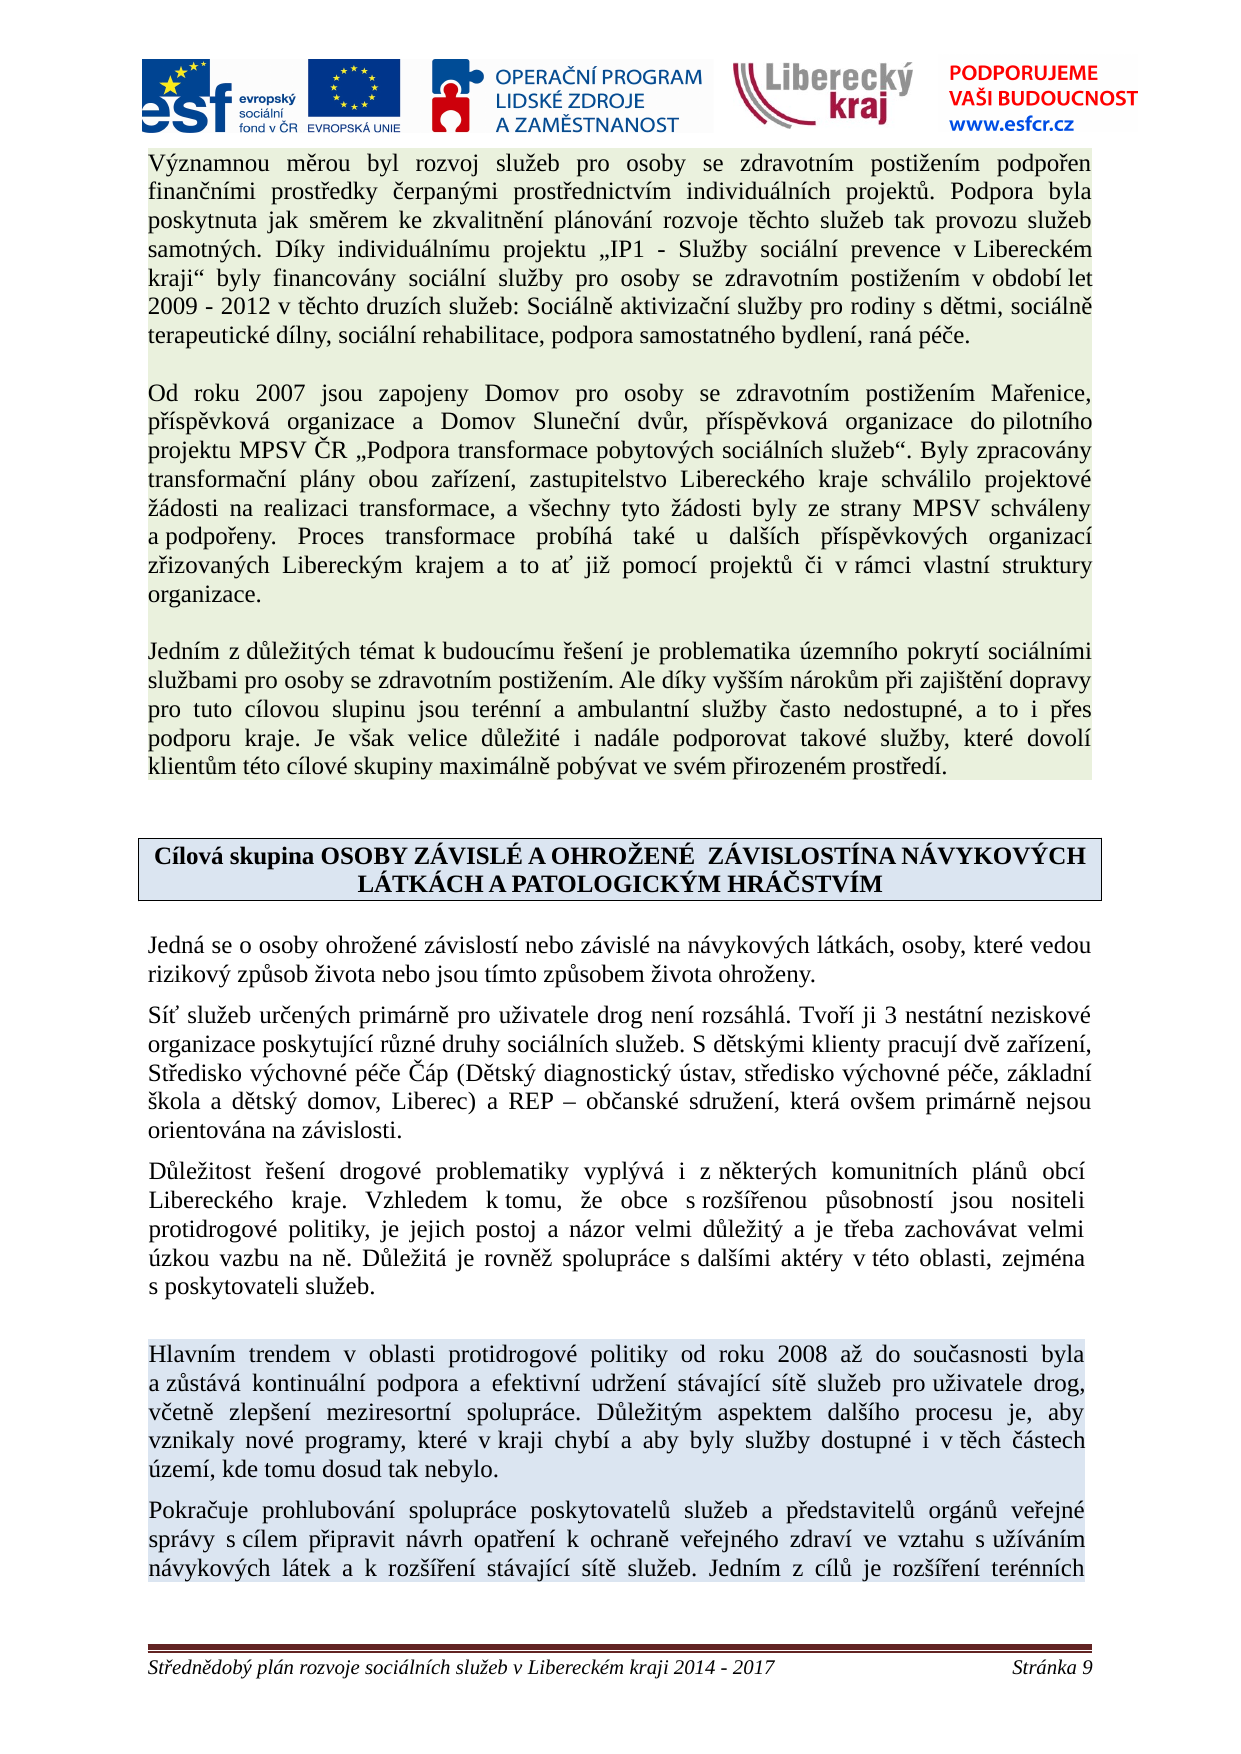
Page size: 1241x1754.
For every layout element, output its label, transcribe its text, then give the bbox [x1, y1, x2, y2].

text Významnou měrou byl rozvoj služeb pro osoby se zdravotním postižením podpořen finančními prostředky čerpanými prostřednictvím individuálních projektů. Podpora byla poskytnuta jak směrem ke zkvalitnění plánování rozvoje těchto služeb tak provozu služeb samotných. Díky individuálnímu projektu „IP1 - Služby sociální prevence v Libereckém kraji“ byly financovány sociální služby pro osoby se zdravotním postižením v období let 2009 - 2012 v těchto druzích služeb: Sociálně aktivizační služby pro rodiny s dětmi, sociálně terapeutické dílny, sociální rehabilitace, podpora samostatného bydlení, raná péče. [148, 148, 1092, 349]
text Hlavním trendem v oblasti protidrogové politiky od roku 2008 až do současnosti byla a zůstává kontinuální podpora a efektivní udržení stávající sítě služeb pro uživatele drog, včetně zlepšení meziresortní spolupráce. Důležitým aspektem dalšího procesu je, aby vznikaly nové programy, které v kraji chybí a aby byly služby dostupné i v těch částech území, kde tomu dosud tak nebylo. [148, 1339, 1085, 1483]
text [148, 1495, 1085, 1582]
text Síť služeb určených primárně pro uživatele drog není rozsáhlá. Tvoří ji 3 nestátní neziskové organizace poskytující různé druhy sociálních služeb. S dětskými klienty pracují dvě zařízení, Středisko výchovné péče Čáp (Dětský diagnostický ústav, středisko výchovné péče, základní škola a dětský domov, Liberec) a REP – občanské sdružení, která ovšem primárně nejsou orientována na závislosti. [148, 1000, 1092, 1144]
text Jedním z důležitých témat k budoucímu řešení je problematika územního pokrytí sociálními službami pro osoby se zdravotním postižením. Ale díky vyšším nárokům při zajištění dopravy pro tuto cílovou slupinu jsou terénní a ambulantní služby často nedostupné, a to i přes podporu kraje. Je však velice důležité i nadále podporovat takové služby, které dovolí klientům této cílové skupiny maximálně pobývat ve svém přirozeném prostředí. [148, 636, 1092, 780]
text Od roku 2007 jsou zapojeny Domov pro osoby se zdravotním postižením Mařenice, příspěvková organizace a Domov Sluneční dvůr, příspěvková organizace do pilotního projektu MPSV ČR „Podpora transformace pobytových sociálních služeb“. Byly zpracovány transformační plány obou zařízení, zastupitelstvo Libereckého kraje schválilo projektové žádosti na realizaci transformace, a všechny tyto žádosti byly ze strany MPSV schváleny a podpořeny. Proces transformace probíhá také u dalších příspěvkových organizací zřizovaných Libereckým krajem a to ať již pomocí projektů či v rámci vlastní struktury organizace. [148, 378, 1092, 608]
text Cílová skupina OSOBY ZÁVISLÉ A OHROŽENÉ ZÁVISLOSTÍNA NÁVYKOVÝCH LÁTKÁCH A PATOLOGICKÝM HRÁČSTVÍM [139, 839, 1101, 900]
picture [142, 59, 714, 133]
picture [733, 62, 913, 129]
picture [938, 54, 1138, 132]
text Jedná se o osoby ohrožené závislostí nebo závislé na návykových látkách, osoby, které vedou rizikový způsob života nebo jsou tímto způsobem života ohroženy. [148, 930, 1092, 988]
text Důležitost řešení drogové problematiky vyplývá i z některých komunitních plánů obcí Libereckého kraje. Vzhledem k tomu, že obce s rozšířenou působností jsou nositeli protidrogové politiky, je jejich postoj a názor velmi důležitý a je třeba zachovávat velmi úzkou vazbu na ně. Důležitá je rovněž spolupráce s dalšími aktéry v této oblasti, zejména s poskytovateli služeb. [148, 1156, 1085, 1300]
